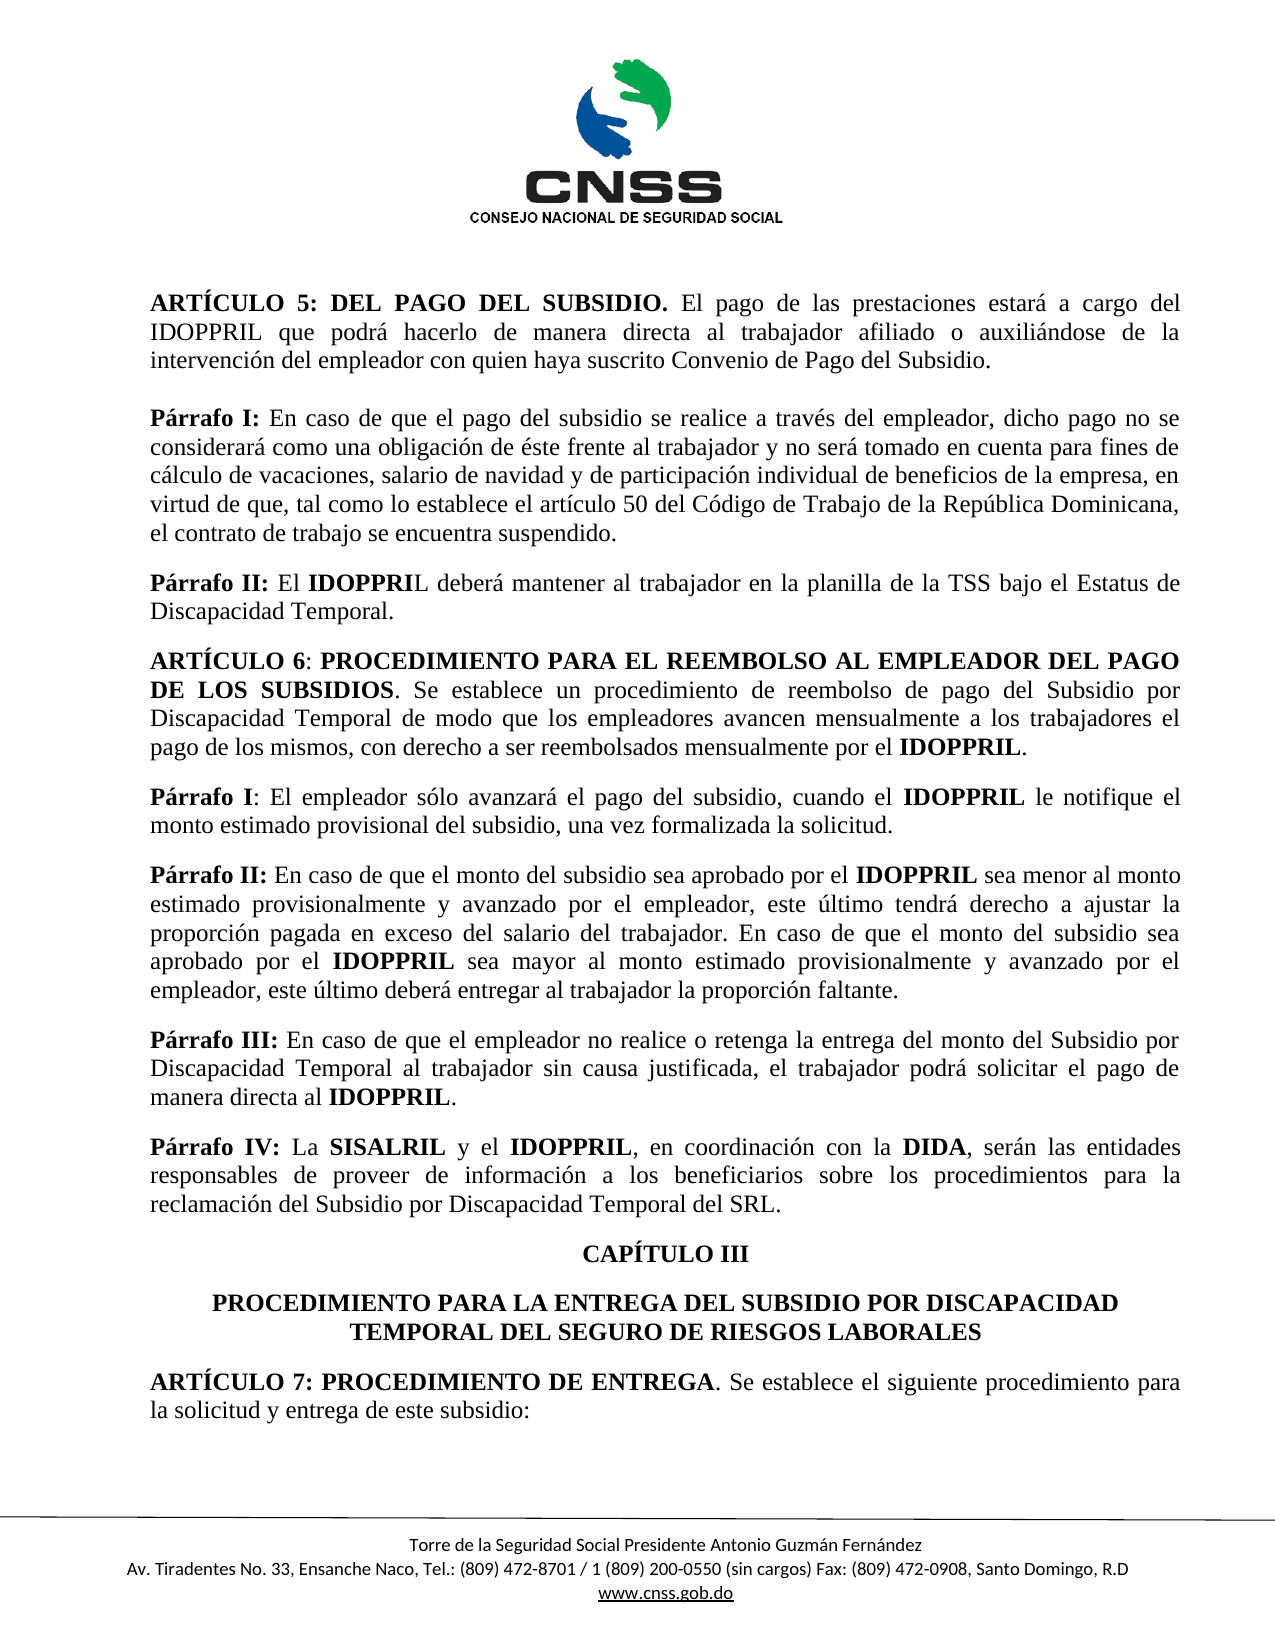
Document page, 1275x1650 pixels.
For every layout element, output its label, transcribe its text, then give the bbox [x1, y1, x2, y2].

text Párrafo I: En caso de que el pago del subsidio se realice a través del empleador, dicho pago no se considerará como una obligación de éste frente al trabajador y no será tomado en cuenta para fines de cálculo de vacaciones, salario de navidad y de participación individual de beneficios de la empresa, en virtud de que, tal como lo establece el artículo 50 del Código de Trabajo de la República Dominicana, el contrato de trabajo se encuentra suspendido. [150, 403, 1181, 547]
text Párrafo II: El IDOPPRIL deberá mantener al trabajador en la planilla de la TSS bajo el Estatus de Discapacidad Temporal. [150, 568, 1181, 625]
picture [460, 44, 791, 242]
text Párrafo III: En caso de que el empleador no realice o retenga la entrega del monto del Subsidio por Discapacidad Temporal al trabajador sin causa justificada, el trabajador podrá solicitar el pago de manera directa al IDOPPRIL. [150, 1025, 1181, 1111]
text ARTÍCULO 5: DEL PAGO DEL SUBSIDIO. El pago de las prestaciones estará a cargo del IDOPPRIL que podrá hacerlo de manera directa al trabajador afiliado o auxiliándose de la intervención del empleador con quien haya suscrito Convenio de Pago del Subsidio. [150, 288, 1181, 374]
text ARTÍCULO 7: PROCEDIMIENTO DE ENTREGA. Se establece el siguiente procedimiento para la solicitud y entrega de este subsidio: [150, 1367, 1181, 1424]
text ARTÍCULO 6: PROCEDIMIENTO PARA EL REEMBOLSO AL EMPLEADOR DEL PAGO DE LOS SUBSIDIOS. Se establece un procedimiento de reembolso de pago del Subsidio por Discapacidad Temporal de modo que los empleadores avancen mensualmente a los trabajadores el pago de los mismos, con derecho a ser reembolsados mensualmente por el IDOPPRIL. [150, 646, 1181, 761]
text Párrafo I: El empleador sólo avanzará el pago del subsidio, cuando el IDOPPRIL le notifique el monto estimado provisional del subsidio, una vez formalizada la solicitud. [150, 782, 1181, 839]
text Párrafo IV: La SISALRIL y el IDOPPRIL, en coordinación con la DIDA, serán las entidades responsables de proveer de información a los beneficiarios sobre los procedimientos para la reclamación del Subsidio por Discapacidad Temporal del SRL. [150, 1132, 1181, 1218]
text PROCEDIMIENTO PARA LA ENTREGA DEL SUBSIDIO POR DISCAPACIDAD TEMPORAL DEL SEGURO DE RIESGOS LABORALES [150, 1288, 1181, 1346]
text Párrafo II: En caso de que el monto del subsidio sea aprobado por el IDOPPRIL sea menor al monto estimado provisionalmente y avanzado por el empleador, este último tendrá derecho a ajustar la proporción pagada en exceso del salario del trabajador. En caso de que el monto del subsidio sea aprobado por el IDOPPRIL sea mayor al monto estimado provisionalmente y avanzado por el empleador, este último deberá entregar al trabajador la proporción faltante. [150, 860, 1181, 1004]
text CAPÍTULO III [150, 1239, 1181, 1268]
